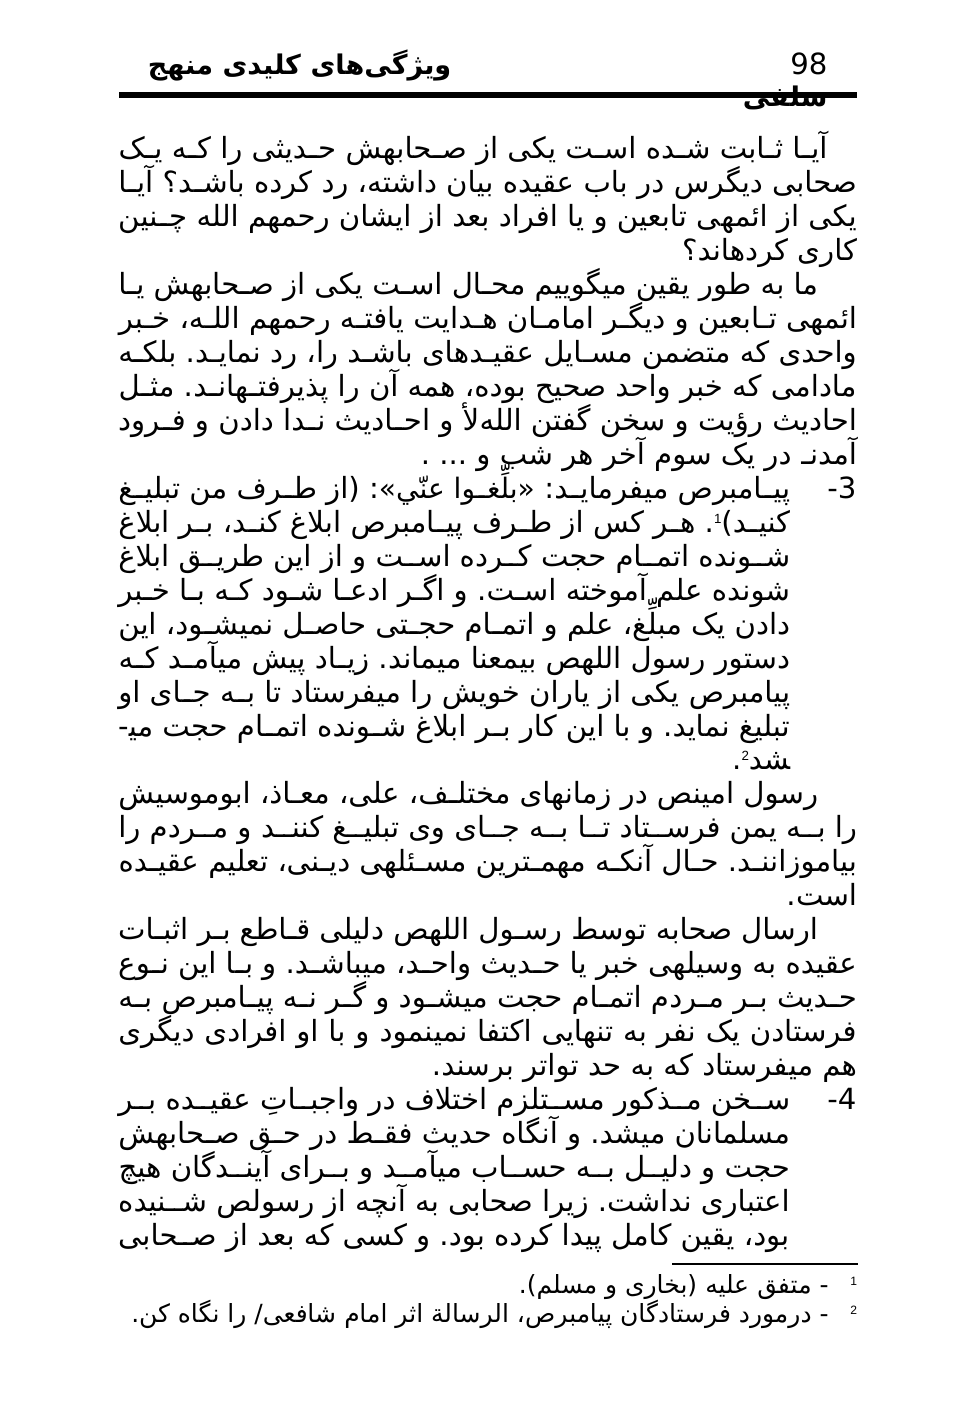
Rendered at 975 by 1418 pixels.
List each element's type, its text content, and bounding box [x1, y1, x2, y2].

list پیامبرص میفرماید: «بلِّغوا عنّي»: (از طرف من تبلیغ کنید). هر کس از طرف پیامبرص ابلاغ کند، بر ابلاغ شونده اتمام حجت کرده است و از این طریق ابلاغ شونده علم آموخته است. و اگر ادعا شود که با خبر دادن یک مبلِّغ، علم و اتمام حجتی حاصل نمیشود، این دستور رسول اللهص بیمعنا میماند. زیاد پیش میآمد که پیامبرص یکی از یاران خویش را میفرستاد تا به جای او تبلیغ نماید. و با این کار بر ابلاغ شونده اتمام حجت میشد. [118, 471, 827, 777]
text رسول امینص در زمانهای مختلف، علی، معاذ، ابوموسیش را به یمن فرستاد تا به جای وی تبلیغ کنند و مردم را بیاموزانند. حال آنکه مهمترین مسئلهی دینی، تعلیم عقیده است. [118, 777, 857, 913]
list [118, 1082, 827, 1252]
text آیا ثابت شده است یکی از صحابهش حدیثی را که یک صحابی دیگرس در باب عقیده بیان داشته، رد کرده باشد؟ آیا یکی از ائمهی تابعین و یا افراد بعد از ایشان رحمهم الله چنین کاری کردهاند؟ [118, 132, 857, 267]
text ارسال صحابه توسط رسول اللهص دلیلی قاطع بر اثبات عقیده به وسیلهی خبر یا حدیث واحد، میباشد. و با این نوع حدیث بر مردم اتمام حجت میشود و گر نه پیامبرص به فرستادن یک نفر به تنهایی اکتفا نمینمود و با او افرادی دیگری هم میفرستاد که به حد تواتر برسند. [118, 913, 857, 1082]
text ما به طور یقین میگوییم محال است یکی از صحابهش یا ائمهی تابعین و دیگر امامان هدایت یافته رحمهم الله، خبر واحدی که متضمن مسایل عقیدهای باشد را، رد نماید. بلکه مادامی که خبر واحد صحیح بوده، همه آن را پذیرفتهاند. مثل احادیث رؤیت و سخن گفتن اللهﻷ و احادیث ندا دادن و فرود آمدنـ در یک سوم آخر هر شب و ... . [118, 267, 857, 471]
